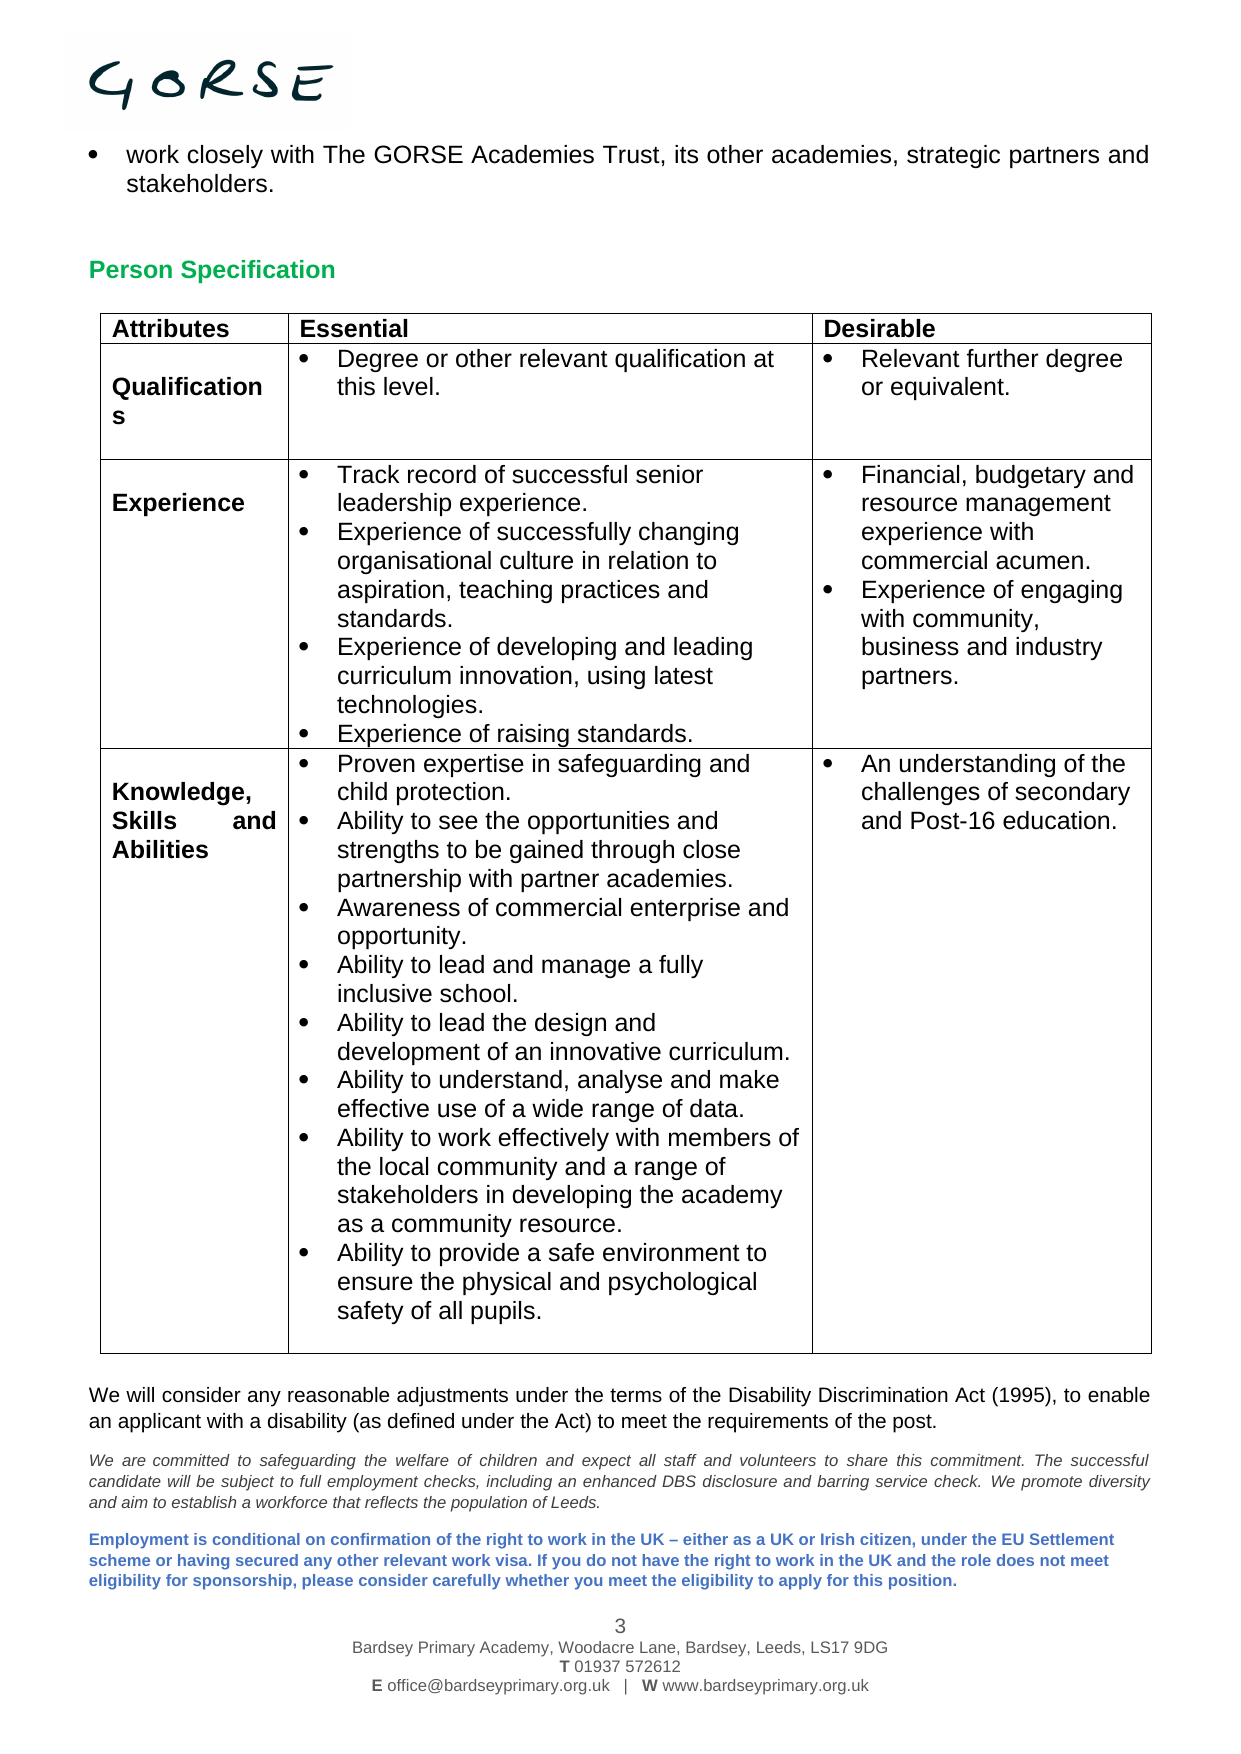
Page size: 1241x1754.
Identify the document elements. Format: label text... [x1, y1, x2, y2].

text We are committed to safeguarding the welfare of children and expect all staff and volunteers to share this commitment. The successful candidate will be subject to full employment checks, including an enhanced DBS disclosure and barring service check. We promote diversity and aim to establish a workforce that reflects the population of Leeds. [89, 1451, 1152, 1512]
list work closely with The GORSE Academies Trust, its other academies, strategic partners and stakeholders. [89, 140, 1152, 198]
table_header Attributes [101, 314, 288, 342]
text Person Specification [89, 255, 1152, 284]
table_header Essential [289, 314, 812, 342]
table_cell Relevant further degree or equivalent. [813, 344, 1151, 458]
table_cell Financial, budgetary and resource management experience with commercial acumen. Experience of engaging with community, business and industry partners. [813, 460, 1151, 747]
table_cell Qualifications [101, 344, 288, 458]
table_header Desirable [813, 314, 1151, 342]
table_cell Experience [101, 460, 288, 747]
table_cell Track record of successful senior leadership experience. Experience of successfully changing organisational culture in relation to aspiration, teaching practices and standards. Experience of developing and leading curriculum innovation, using latest technologies. Experience of raising standards. [289, 460, 812, 747]
text Employment is conditional on confirmation of the right to work in the UK – either as a UK or Irish citizen, under the EU Settlement scheme or having secured any other relevant work visa. If you do not have the right to work in the UK and the role does not meet eligibility for sponsorship, please consider carefully whether you meet the eligibility to apply for this position. [89, 1530, 1152, 1590]
text We will consider any reasonable adjustments under the terms of the Disability Discrimination Act (1995), to enable an applicant with a disability (as defined under the Act) to meet the requirements of the post. [89, 1383, 1152, 1433]
table_cell An understanding of the challenges of secondary and Post-16 education. [813, 749, 1151, 1353]
picture [62, 33, 351, 131]
table_cell Proven expertise in safeguarding and child protection. Ability to see the opportunities and strengths to be gained through close partnership with partner academies. Awareness of commercial enterprise and opportunity. Ability to lead and manage a fully inclusive school. Ability to lead the design and development of an innovative curriculum. Ability to understand, analyse and make effective use of a wide range of data. Ability to work effectively with members of the local community and a range of stakeholders in developing the academy as a community resource. Ability to provide a safe environment to ensure the physical and psychological safety of all pupils. [289, 749, 812, 1353]
table_cell Knowledge, Skills and Abilities [101, 749, 288, 1353]
table_cell Degree or other relevant qualification at this level. [289, 344, 812, 458]
